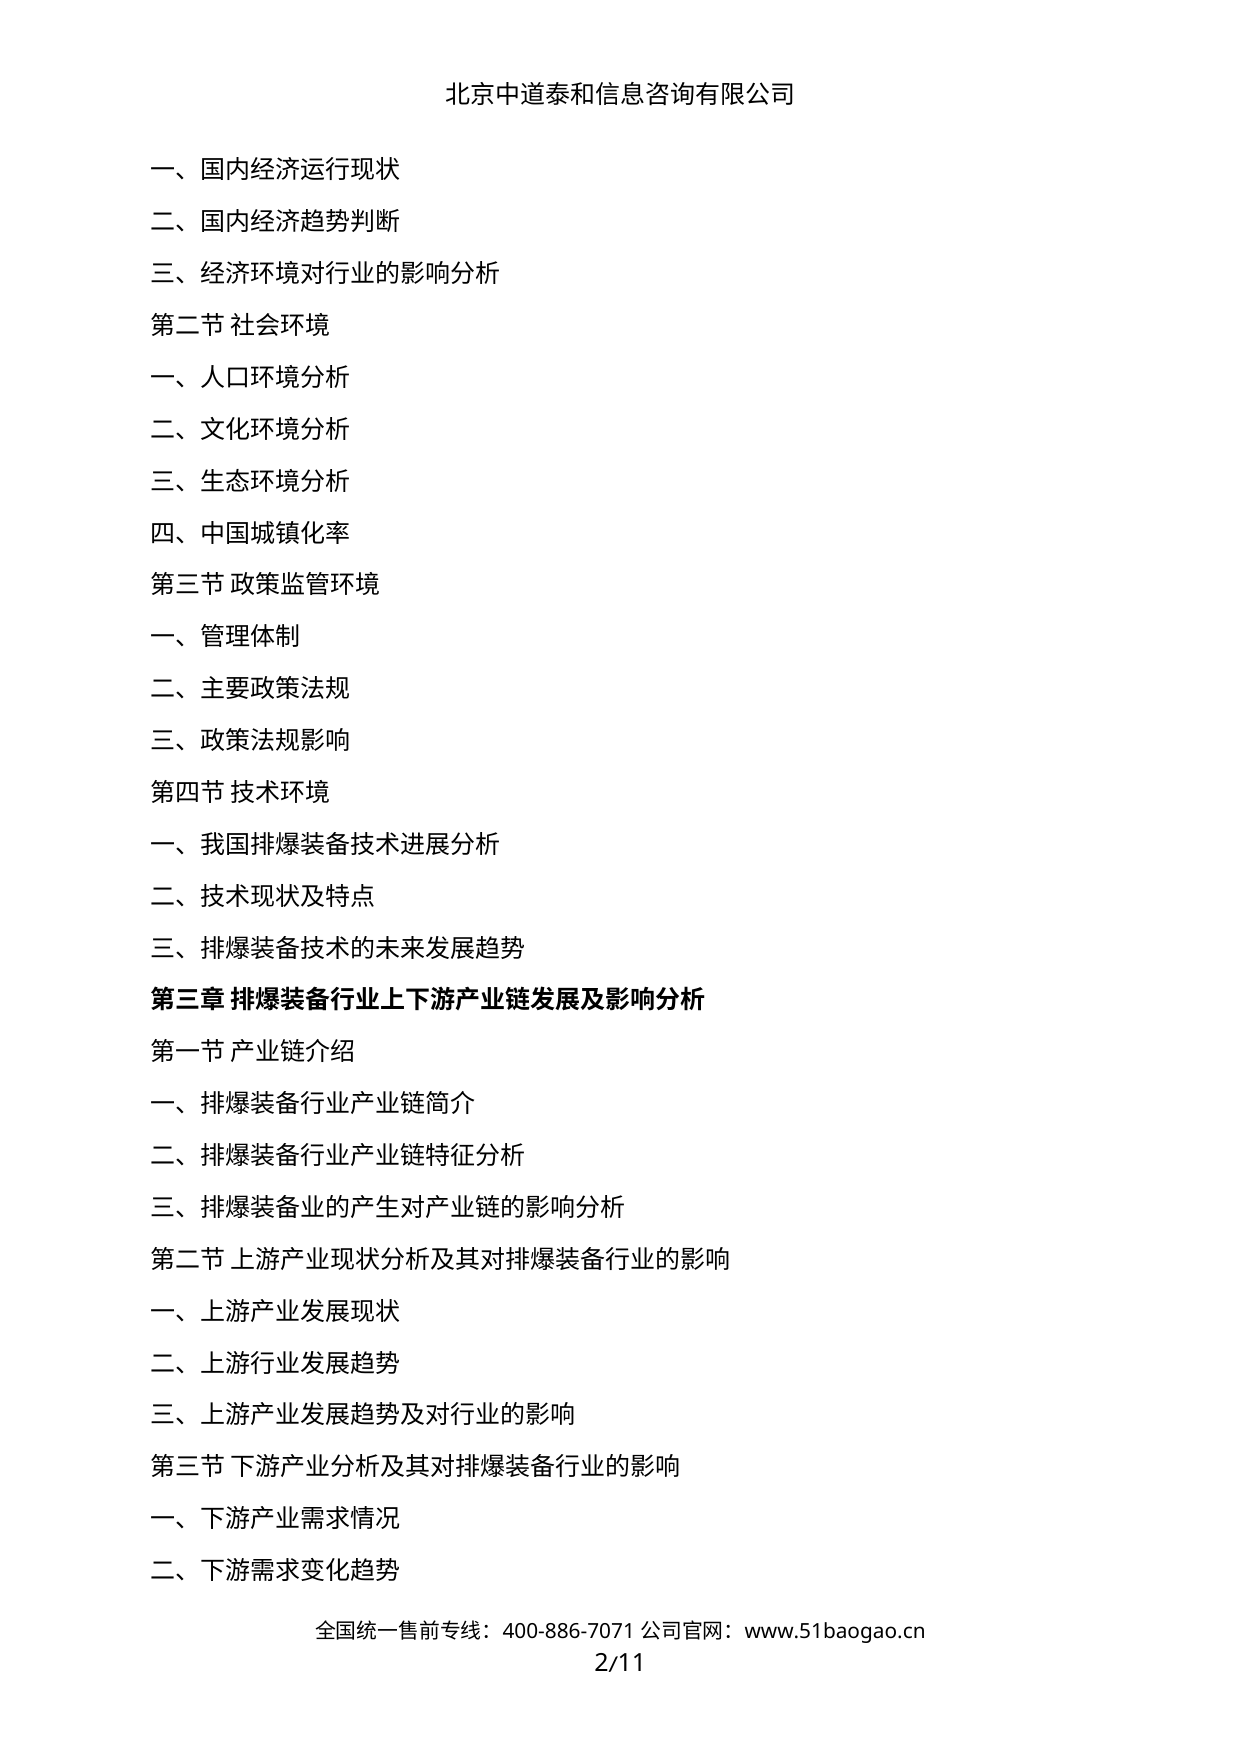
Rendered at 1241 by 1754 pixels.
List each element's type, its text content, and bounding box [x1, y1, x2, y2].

text 四、中国城镇化率 [150, 513, 1090, 549]
text 第三章 排爆装备行业上下游产业链发展及影响分析 [150, 980, 1090, 1016]
text 二、上游行业发展趋势 [150, 1343, 1090, 1379]
text 二、下游需求变化趋势 [150, 1551, 1090, 1587]
text 二、技术现状及特点 [150, 876, 1090, 912]
text 一、下游产业需求情况 [150, 1499, 1090, 1535]
text 一、我国排爆装备技术进展分析 [150, 824, 1090, 861]
text 一、人口环境分析 [150, 357, 1090, 394]
text 第二节 社会环境 [150, 306, 1090, 342]
text 一、管理体制 [150, 617, 1090, 653]
text 二、文化环境分析 [150, 409, 1090, 446]
text 三、上游产业发展趋势及对行业的影响 [150, 1395, 1090, 1431]
text 二、主要政策法规 [150, 669, 1090, 705]
text 一、上游产业发展现状 [150, 1291, 1090, 1327]
text 第三节 下游产业分析及其对排爆装备行业的影响 [150, 1447, 1090, 1483]
text 三、排爆装备技术的未来发展趋势 [150, 928, 1090, 964]
text 一、排爆装备行业产业链简介 [150, 1084, 1090, 1120]
text 第一节 产业链介绍 [150, 1032, 1090, 1068]
text 三、生态环境分析 [150, 461, 1090, 497]
text 第四节 技术环境 [150, 772, 1090, 809]
text 第三节 政策监管环境 [150, 565, 1090, 601]
text 第二节 上游产业现状分析及其对排爆装备行业的影响 [150, 1239, 1090, 1276]
text 三、经济环境对行业的影响分析 [150, 254, 1090, 290]
text 一、国内经济运行现状 [150, 150, 1090, 186]
text 三、排爆装备业的产生对产业链的影响分析 [150, 1187, 1090, 1224]
text 二、国内经济趋势判断 [150, 202, 1090, 238]
text 二、排爆装备行业产业链特征分析 [150, 1136, 1090, 1172]
text 三、政策法规影响 [150, 721, 1090, 757]
